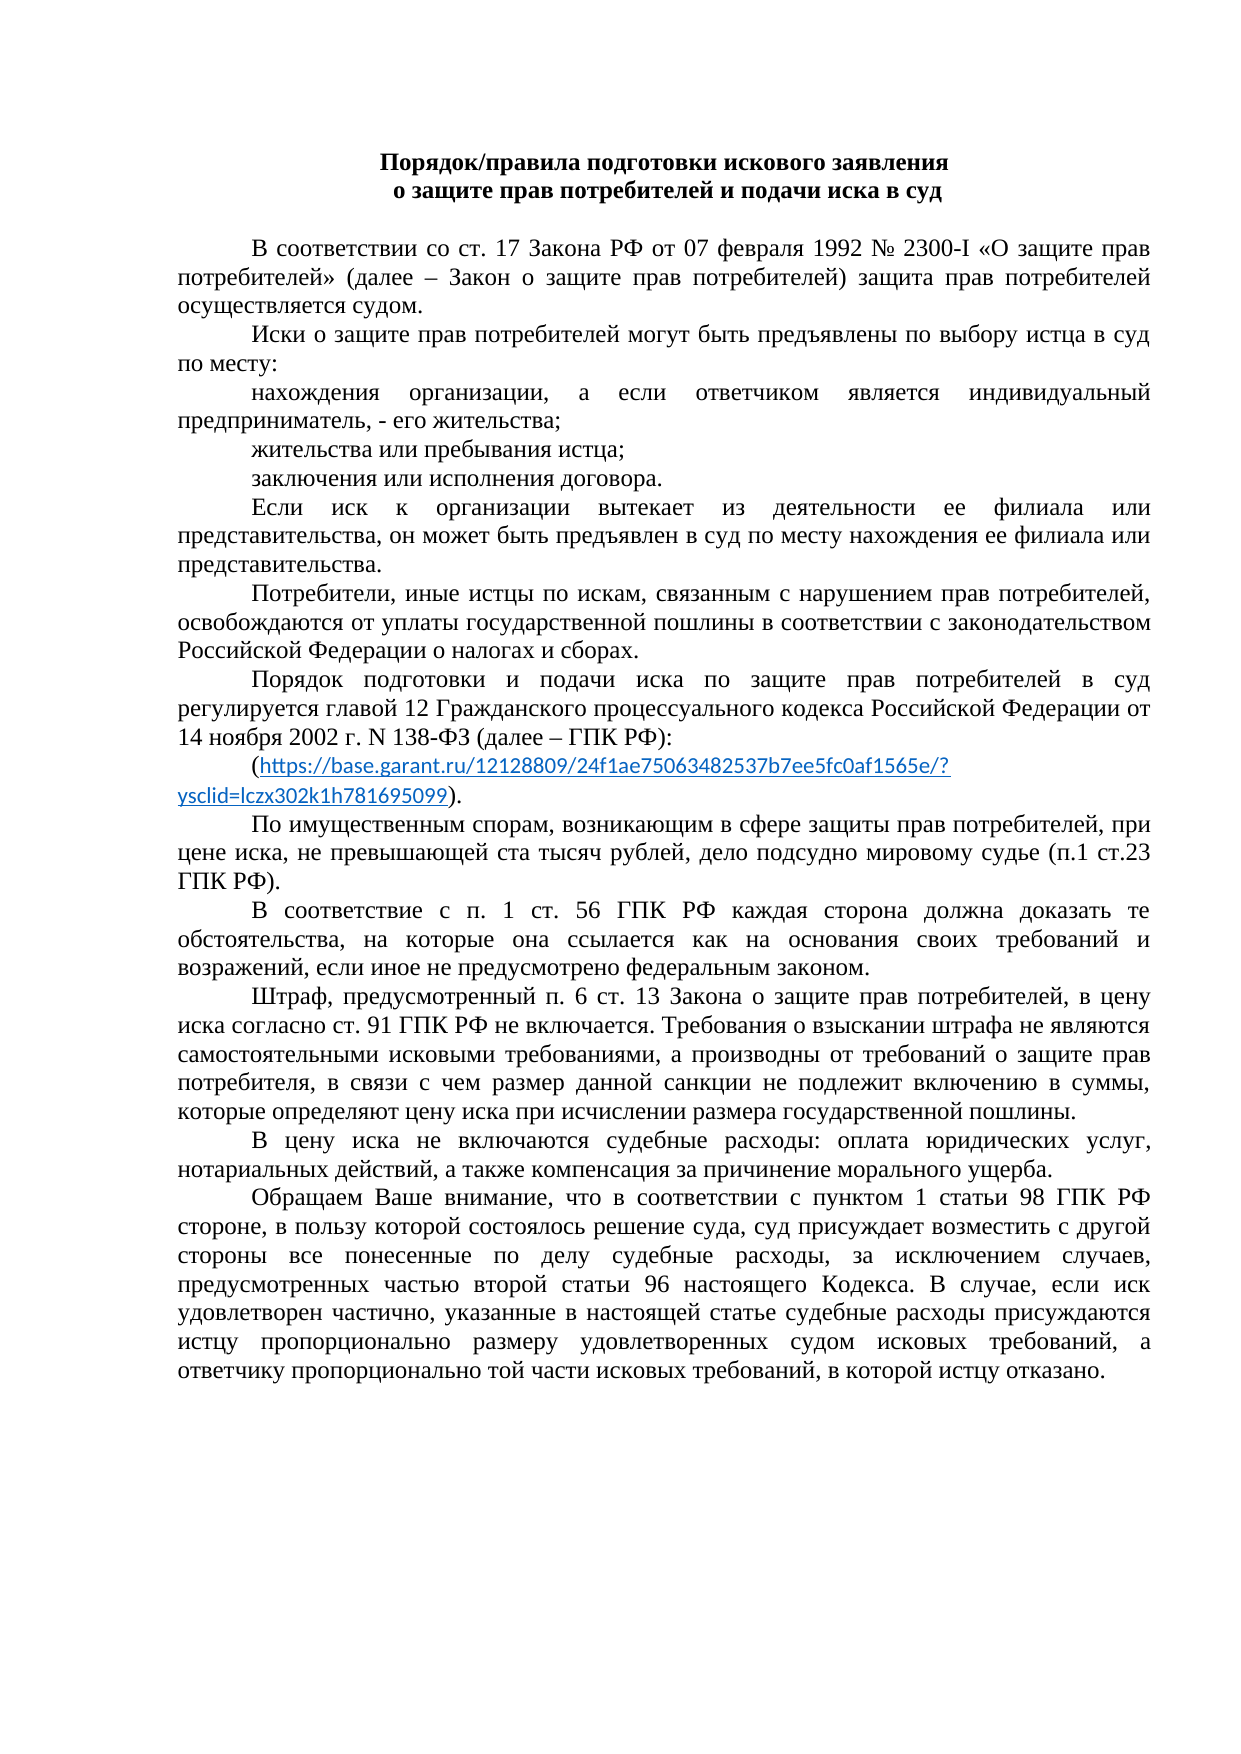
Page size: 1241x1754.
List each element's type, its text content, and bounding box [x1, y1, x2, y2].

text Порядок подготовки и подачи иска по защите прав потребителей в суд регулируется главой 12 Гражданского процессуального кодекса Российской Федерации от 14 ноября 2002 г. N 138-ФЗ (далее – ГПК РФ): [177, 664, 1152, 751]
text заключения или исполнения договора. [177, 463, 1152, 492]
text жительства или пребывания истца; [177, 434, 1152, 463]
text Штраф, предусмотренный п. 6 ст. 13 Закона о защите прав потребителей, в цену иска согласно ст. 91 ГПК РФ не включается. Требования о взыскании штрафа не являются самостоятельными исковыми требованиями, а производны от требований о защите прав потребителя, в связи с чем размер данной санкции не подлежит включению в суммы, которые определяют цену иска при исчислении размера государственной пошлины. [177, 981, 1152, 1125]
text Порядок/правила подготовки искового заявления [177, 147, 1152, 176]
text о защите прав потребителей и подачи иска в суд [177, 176, 1152, 204]
text В цену иска не включаются судебные расходы: оплата юридических услуг, нотариальных действий, а также компенсация за причинение морального ущерба. [177, 1125, 1152, 1182]
text По имущественным спорам, возникающим в сфере защиты прав потребителей, при цене иска, не превышающей ста тысяч рублей, дело подсудно мировому судье (п.1 ст.23 ГПК РФ). [177, 809, 1152, 895]
text (https://base.garant.ru/12128809/24f1ae75063482537b7ee5fc0af1565e/?ysclid=lczx302k1h781695099). [177, 751, 1152, 809]
text нахождения организации, а если ответчиком является индивидуальный предприниматель, - его жительства; [177, 377, 1152, 434]
text В соответствие с п. 1 ст. 56 ГПК РФ каждая сторона должна доказать те обстоятельства, на которые она ссылается как на основания своих требований и возражений, если иное не предусмотрено федеральным законом. [177, 895, 1152, 981]
text Обращаем Ваше внимание, что в соответствии с пунктом 1 статьи 98 ГПК РФ стороне, в пользу которой состоялось решение суда, суд присуждает возместить с другой стороны все понесенные по делу судебные расходы, за исключением случаев, предусмотренных частью второй статьи 96 настоящего Кодекса. В случае, если иск удовлетворен частично, указанные в настоящей статье судебные расходы присуждаются истцу пропорционально размеру удовлетворенных судом исковых требований, а ответчику пропорционально той части исковых требований, в которой истцу отказано. [177, 1182, 1152, 1384]
text Иски о защите прав потребителей могут быть предъявлены по выбору истца в суд по месту: [177, 319, 1152, 377]
text В соответствии со ст. 17 Закона РФ от 07 февраля 1992 № 2300-I «О защите прав потребителей» (далее – Закон о защите прав потребителей) защита прав потребителей осуществляется судом. [177, 233, 1152, 319]
text Потребители, иные истцы по искам, связанным с нарушением прав потребителей, освобождаются от уплаты государственной пошлины в соответствии с законодательством Российской Федерации о налогах и сборах. [177, 578, 1152, 664]
text Если иск к организации вытекает из деятельности ее филиала или представительства, он может быть предъявлен в суд по месту нахождения ее филиала или представительства. [177, 492, 1152, 578]
